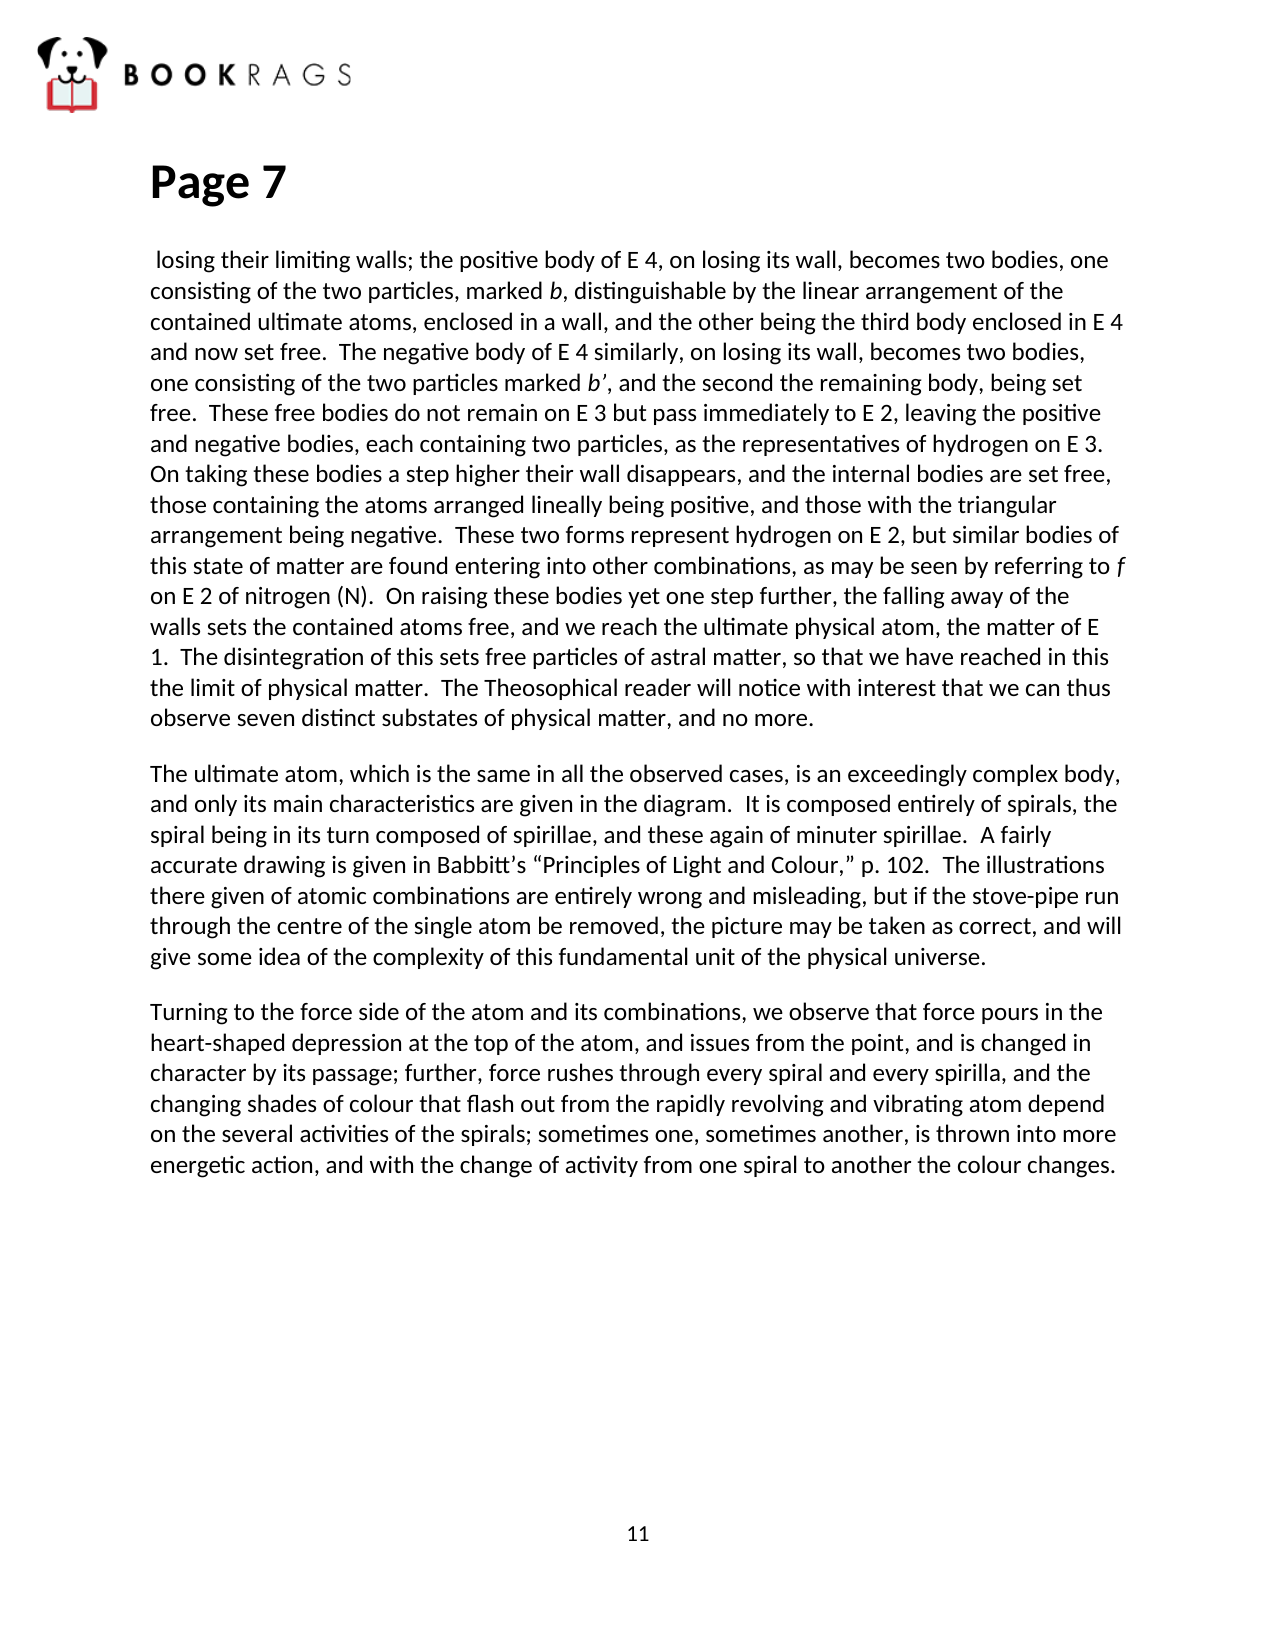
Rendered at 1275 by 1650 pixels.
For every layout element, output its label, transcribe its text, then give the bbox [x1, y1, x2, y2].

picture [37, 37, 351, 113]
text losing their limiting walls; the positive body of E 4, on losing its wall, becomes two bodies, one consisting of the two particles, marked b, distinguishable by the linear arrangement of the contained ultimate atoms, enclosed in a wall, and the other being the third body enclosed in E 4 and now set free. The negative body of E 4 similarly, on losing its wall, becomes two bodies, one consisting of the two particles marked b’, and the second the remaining body, being set free. These free bodies do not remain on E 3 but pass immediately to E 2, leaving the positive and negative bodies, each containing two particles, as the representatives of hydrogen on E 3. On taking these bodies a step higher their wall disappears, and the internal bodies are set free, those containing the atoms arranged lineally being positive, and those with the triangular arrangement being negative. These two forms represent hydrogen on E 2, but similar bodies of this state of matter are found entering into other combinations, as may be seen by referring to f on E 2 of nitrogen (N). On raising these bodies yet one step further, the falling away of the walls sets the contained atoms free, and we reach the ultimate physical atom, the matter of E 1. The disintegration of this sets free particles of astral matter, so that we have reached in this the limit of physical matter. The Theosophical reader will notice with interest that we can thus observe seven distinct substates of physical matter, and no more. [150, 244, 1125, 733]
text Page 7 [150, 150, 1125, 211]
text Turning to the force side of the atom and its combinations, we observe that force pours in the heart-shaped depression at the top of the atom, and issues from the point, and is changed in character by its passage; further, force rushes through every spiral and every spirilla, and the changing shades of colour that flash out from the rapidly revolving and vibrating atom depend on the several activities of the spirals; sometimes one, sometimes another, is thrown into more energetic action, and with the change of activity from one spiral to another the colour changes. [150, 997, 1125, 1180]
text The ultimate atom, which is the same in all the observed cases, is an exceedingly complex body, and only its main characteristics are given in the diagram. It is composed entirely of spirals, the spiral being in its turn composed of spirillae, and these again of minuter spirillae. A fairly accurate drawing is given in Babbitt’s “Principles of Light and Colour,” p. 102. The illustrations there given of atomic combinations are entirely wrong and misleading, but if the stove-pipe run through the centre of the single atom be removed, the picture may be taken as correct, and will give some idea of the complexity of this fundamental unit of the physical universe. [150, 758, 1125, 972]
